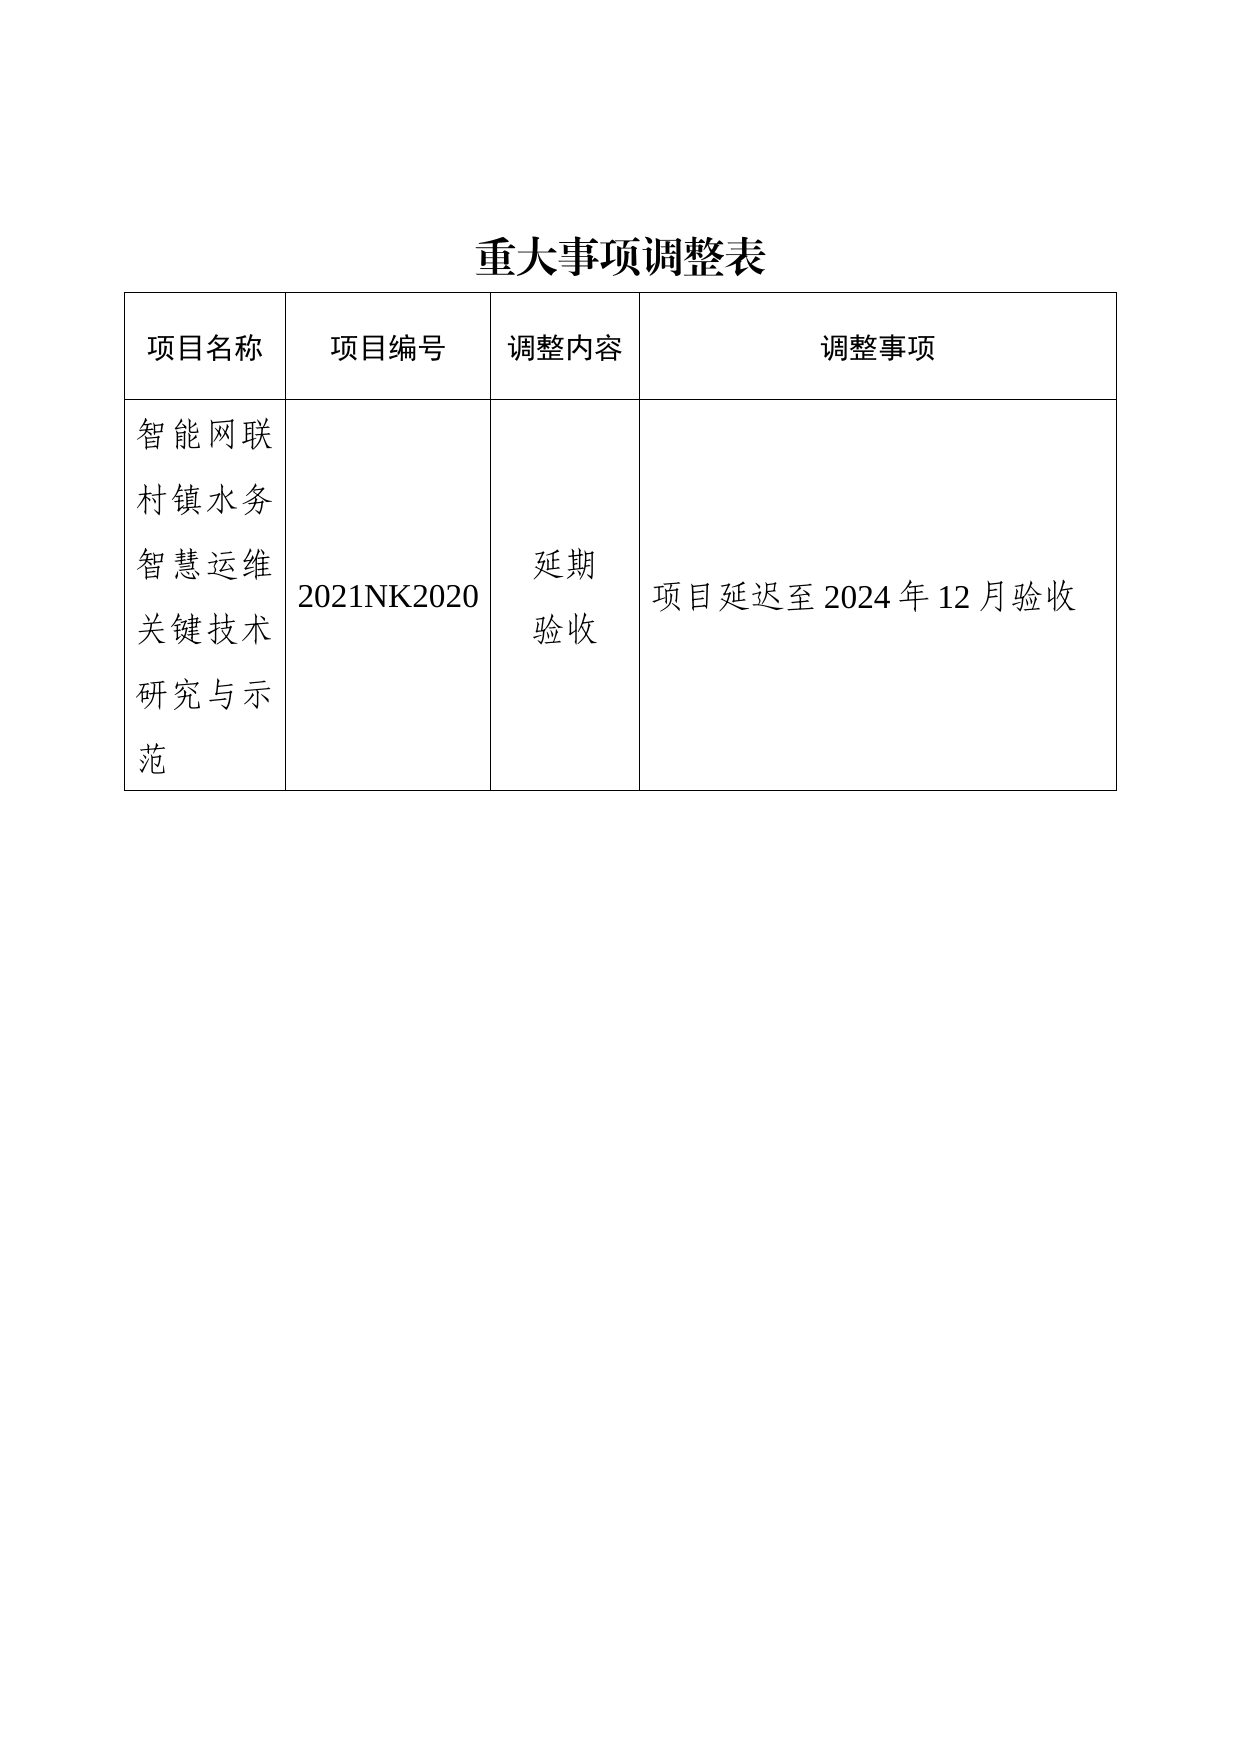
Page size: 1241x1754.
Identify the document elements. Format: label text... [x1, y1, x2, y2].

table_cell 2021NK2020 [286, 400, 490, 790]
table_header 调整事项 [640, 293, 1116, 399]
table_header 项目名称 [125, 293, 285, 399]
table_cell 项目延迟至2024年12月验收 [640, 400, 1116, 790]
text 重大事项调整表 [187, 227, 1053, 292]
table_cell 智能网联村镇水务智慧运维关键技术研究与示范 [125, 400, 285, 790]
table_header 项目编号 [286, 293, 490, 399]
table_cell 延期 验收 [491, 400, 639, 790]
table_header 调整内容 [491, 293, 639, 399]
